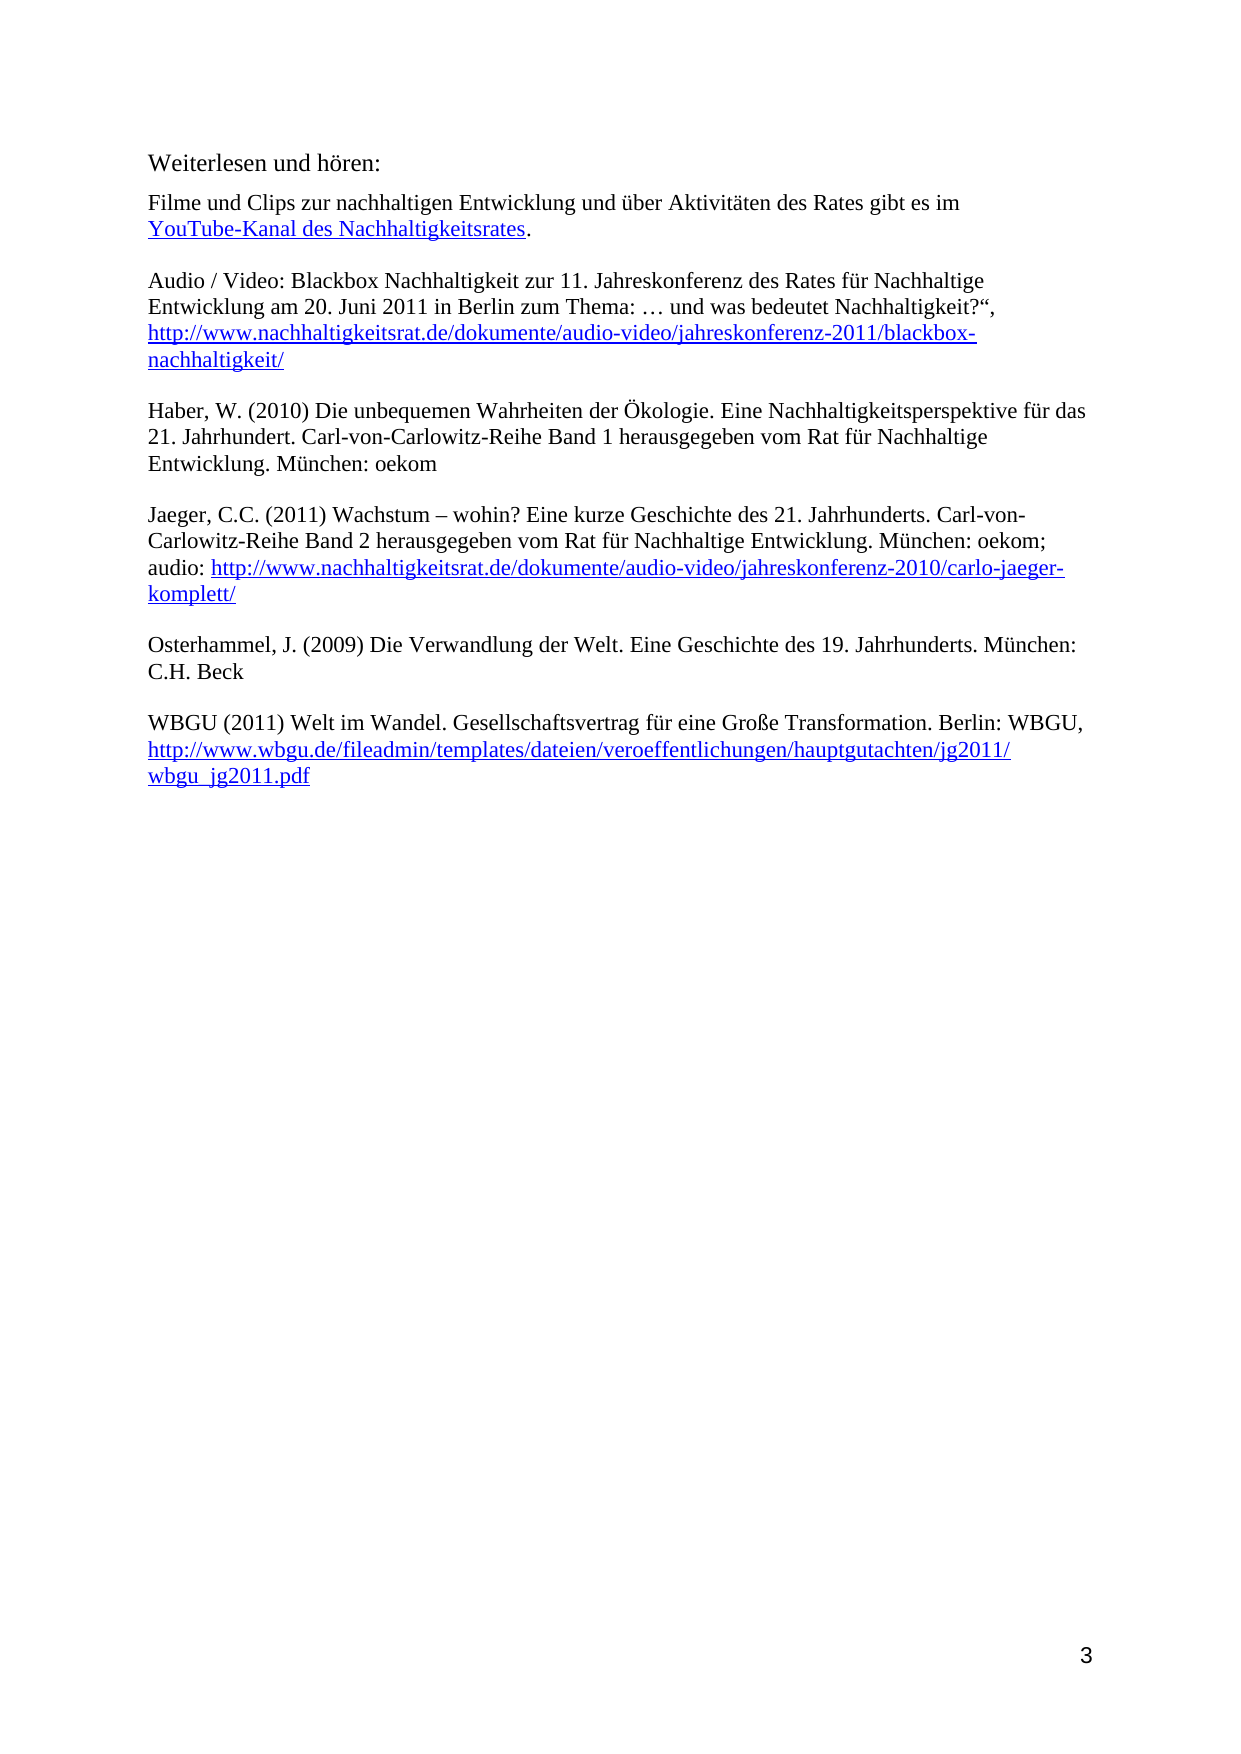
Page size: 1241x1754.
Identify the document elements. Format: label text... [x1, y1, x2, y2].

text Audio / Video: Blackbox Nachhaltigkeit zur 11. Jahreskonferenz des Rates für Nachhaltige Entwicklung am 20. Juni 2011 in Berlin zum Thema: … und was bedeutet Nachhaltigkeit?“, http://www.nachhaltigkeitsrat.de/dokumente/audio-video/jahreskonferenz-2011/blackbox-nachhaltigkeit/ [148, 267, 1092, 372]
text WBGU (2011) Welt im Wandel. Gesellschaftsvertrag für eine Große Transformation. Berlin: WBGU, http://www.wbgu.de/fileadmin/templates/dateien/veroeffentlichungen/hauptgutachten/jg2011/wbgu_jg2011.pdf [148, 709, 1092, 788]
text Haber, W. (2010) Die unbequemen Wahrheiten der Ökologie. Eine Nachhaltigkeitsperspektive für das 21. Jahrhundert. Carl-von-Carlowitz-Reihe Band 1 herausgegeben vom Rat für Nachhaltige Entwicklung. München: oekom [148, 397, 1092, 476]
text Jaeger, C.C. (2011) Wachstum – wohin? Eine kurze Geschichte des 21. Jahrhunderts. Carl-von-Carlowitz-Reihe Band 2 herausgegeben vom Rat für Nachhaltige Entwicklung. München: oekom; audio: http://www.nachhaltigkeitsrat.de/dokumente/audio-video/jahreskonferenz-2010/carlo-jaeger-komplett/ [148, 501, 1092, 607]
text Osterhammel, J. (2009) Die Verwandlung der Welt. Eine Geschichte des 19. Jahrhunderts. München: C.H. Beck [148, 632, 1092, 684]
text Weiterlesen und hören: [148, 148, 1092, 176]
text Filme und Clips zur nachhaltigen Entwicklung und über Aktivitäten des Rates gibt es im YouTube-Kanal des Nachhaltigkeitsrates. [148, 189, 1092, 242]
